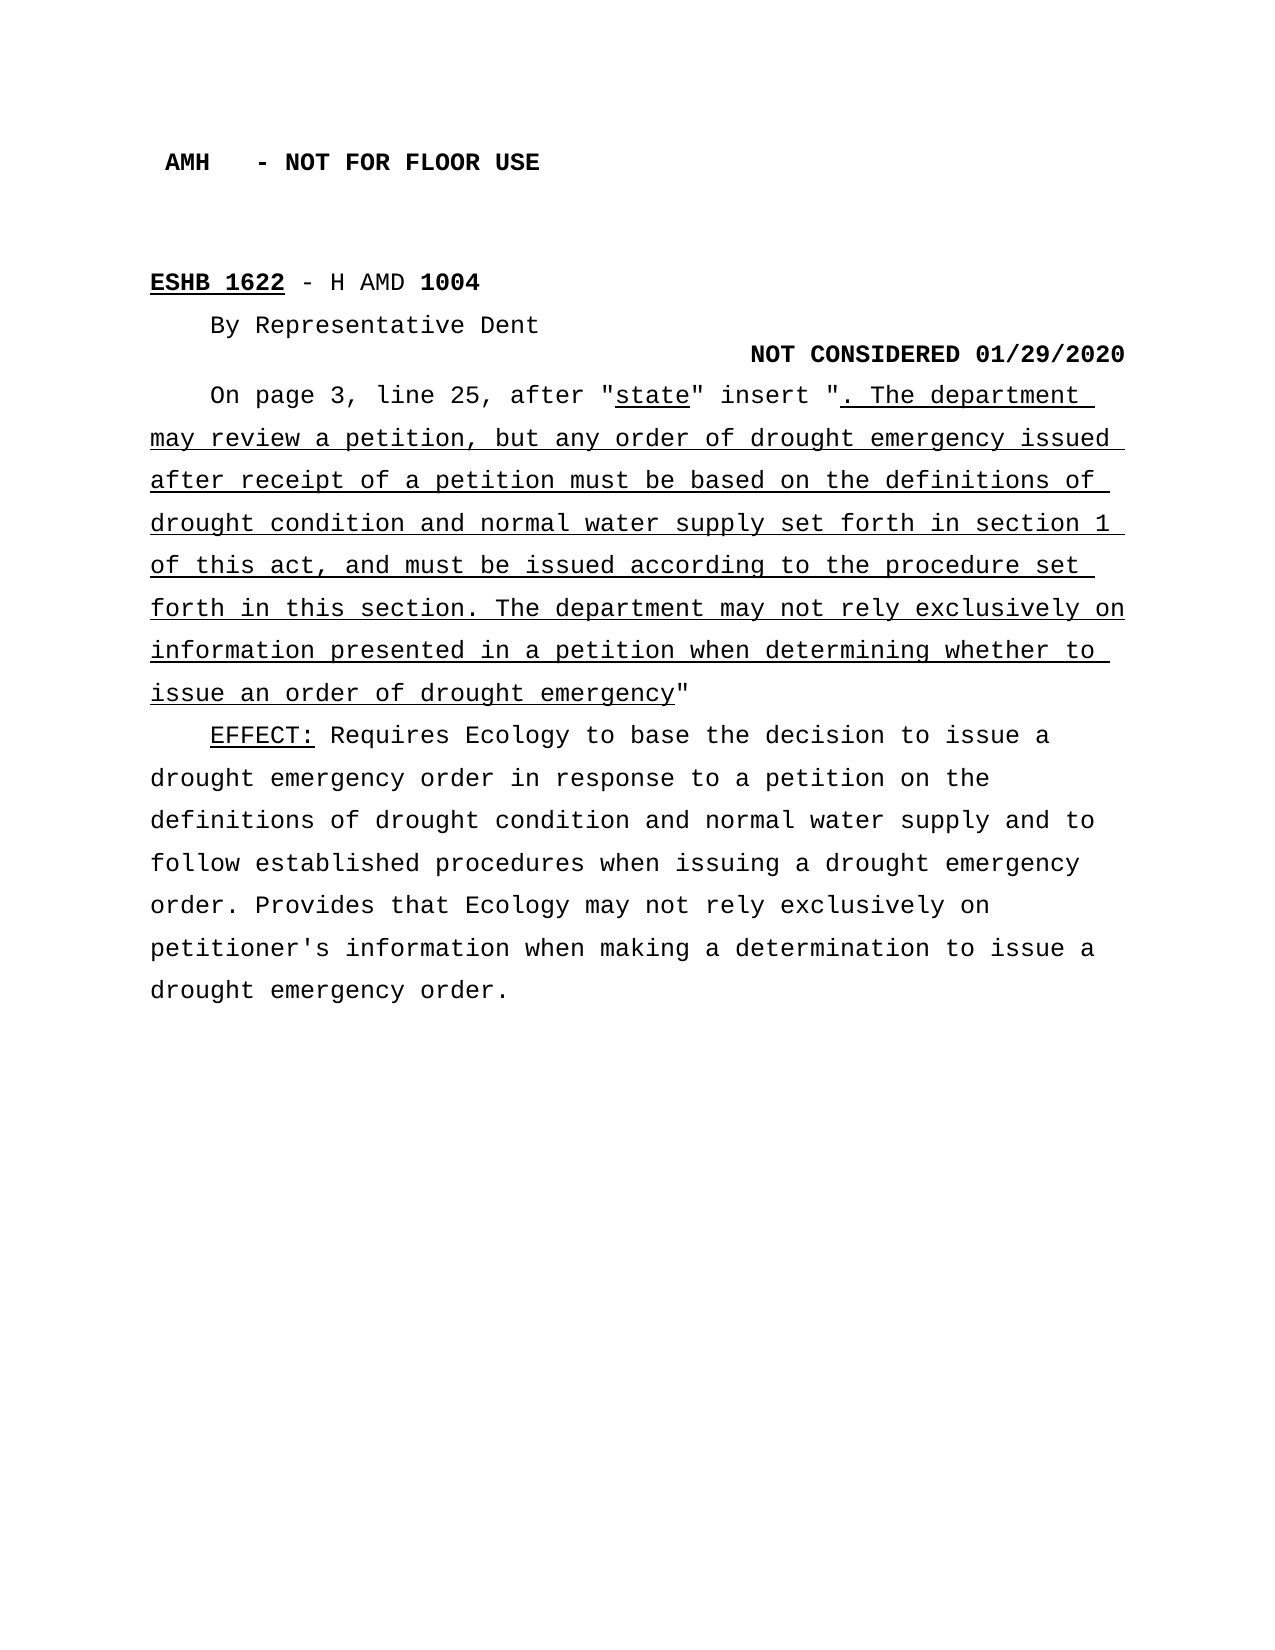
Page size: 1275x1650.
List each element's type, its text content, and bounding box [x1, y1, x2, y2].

text On page 3, line 25, after "state" insert ". The department may review a petition, but any order of drought emergency issued after receipt of a petition must be based on the definitions of drought condition and normal water supply set forth in section 1 of this act, and must be issued according to the procedure set forth in this section. The department may not rely exclusively on information presented in a petition when determining whether to issue an order of drought emergency" [150, 535, 1125, 619]
text On page 3, line 25, after "state" insert ". The department may review a petition, but any order of drought emergency issued after receipt of a petition must be based on the definitions of drought condition and normal water supply set forth in section 1 of this act, and must be issued according to the procedure set forth in this section. The department may not rely exclusively on information presented in a petition when determining whether to issue an order of drought emergency" [150, 620, 1125, 710]
text NOT CONSIDERED 01/29/2020 [150, 342, 1125, 370]
text AMH - NOT FOR FLOOR USE [150, 150, 1125, 178]
text EFFECT: Requires Ecology to base the decision to issue a drought emergency order in response to a petition on the definitions of drought condition and normal water supply and to follow established procedures when issuing a drought emergency order. Provides that Ecology may not rely exclusively on petitioner's information when making a determination to issue a drought emergency order. [150, 710, 1125, 1007]
text On page 3, line 25, after "state" insert ". The department may review a petition, but any order of drought emergency issued after receipt of a petition must be based on the definitions of drought condition and normal water supply set forth in section 1 of this act, and must be issued according to the procedure set forth in this section. The department may not rely exclusively on information presented in a petition when determining whether to issue an order of drought emergency" [150, 450, 1125, 534]
text On page 3, line 25, after "state" insert ". The department may review a petition, but any order of drought emergency issued after receipt of a petition must be based on the definitions of drought condition and normal water supply set forth in section 1 of this act, and must be issued according to the procedure set forth in this section. The department may not rely exclusively on information presented in a petition when determining whether to issue an order of drought emergency" [150, 370, 1125, 449]
text ESHB 1622 - H AMD 1004 [150, 257, 1125, 299]
text By Representative Dent [150, 299, 1125, 342]
